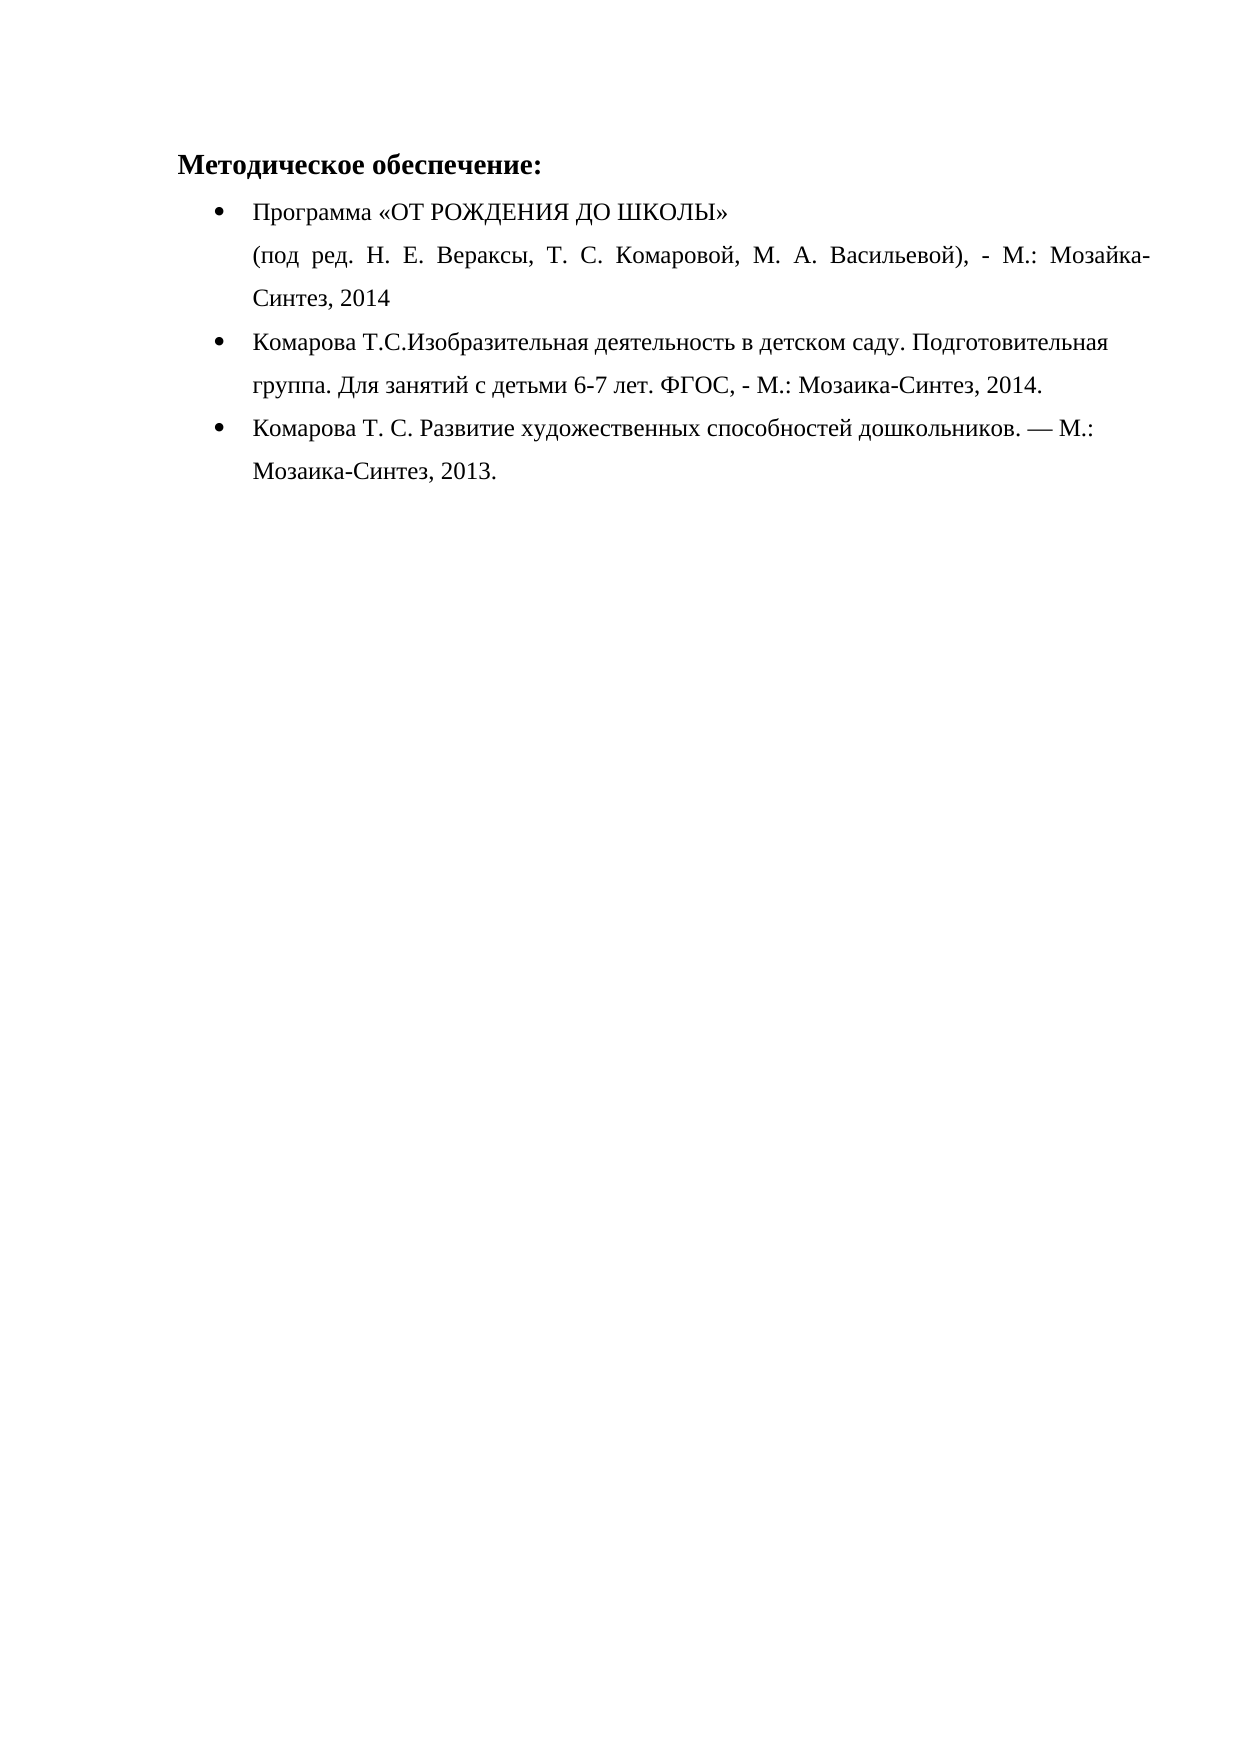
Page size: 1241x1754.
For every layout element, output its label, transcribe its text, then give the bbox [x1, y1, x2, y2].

list Программа «ОТ РОЖДЕНИЯ ДО ШКОЛЫ» [215, 197, 1152, 226]
list Комарова Т. С. Развитие художественных способностей дошкольников. — М.: Мозаика-Синтез, 2013. [215, 413, 1152, 485]
list Комарова Т.С.Изобразительная деятельность в детском саду. Подготовительная группа. Для занятий с детьми 6-7 лет. ФГОС, - М.: Мозаика-Синтез, 2014. [215, 327, 1152, 398]
text (под ред. Н. Е. Вераксы, Т. С. Комаровой, М. А. Васильевой), - М.: Мозайка-Синтез, 2014 [252, 240, 1152, 312]
text Методическое обеспечение: [177, 147, 1152, 180]
